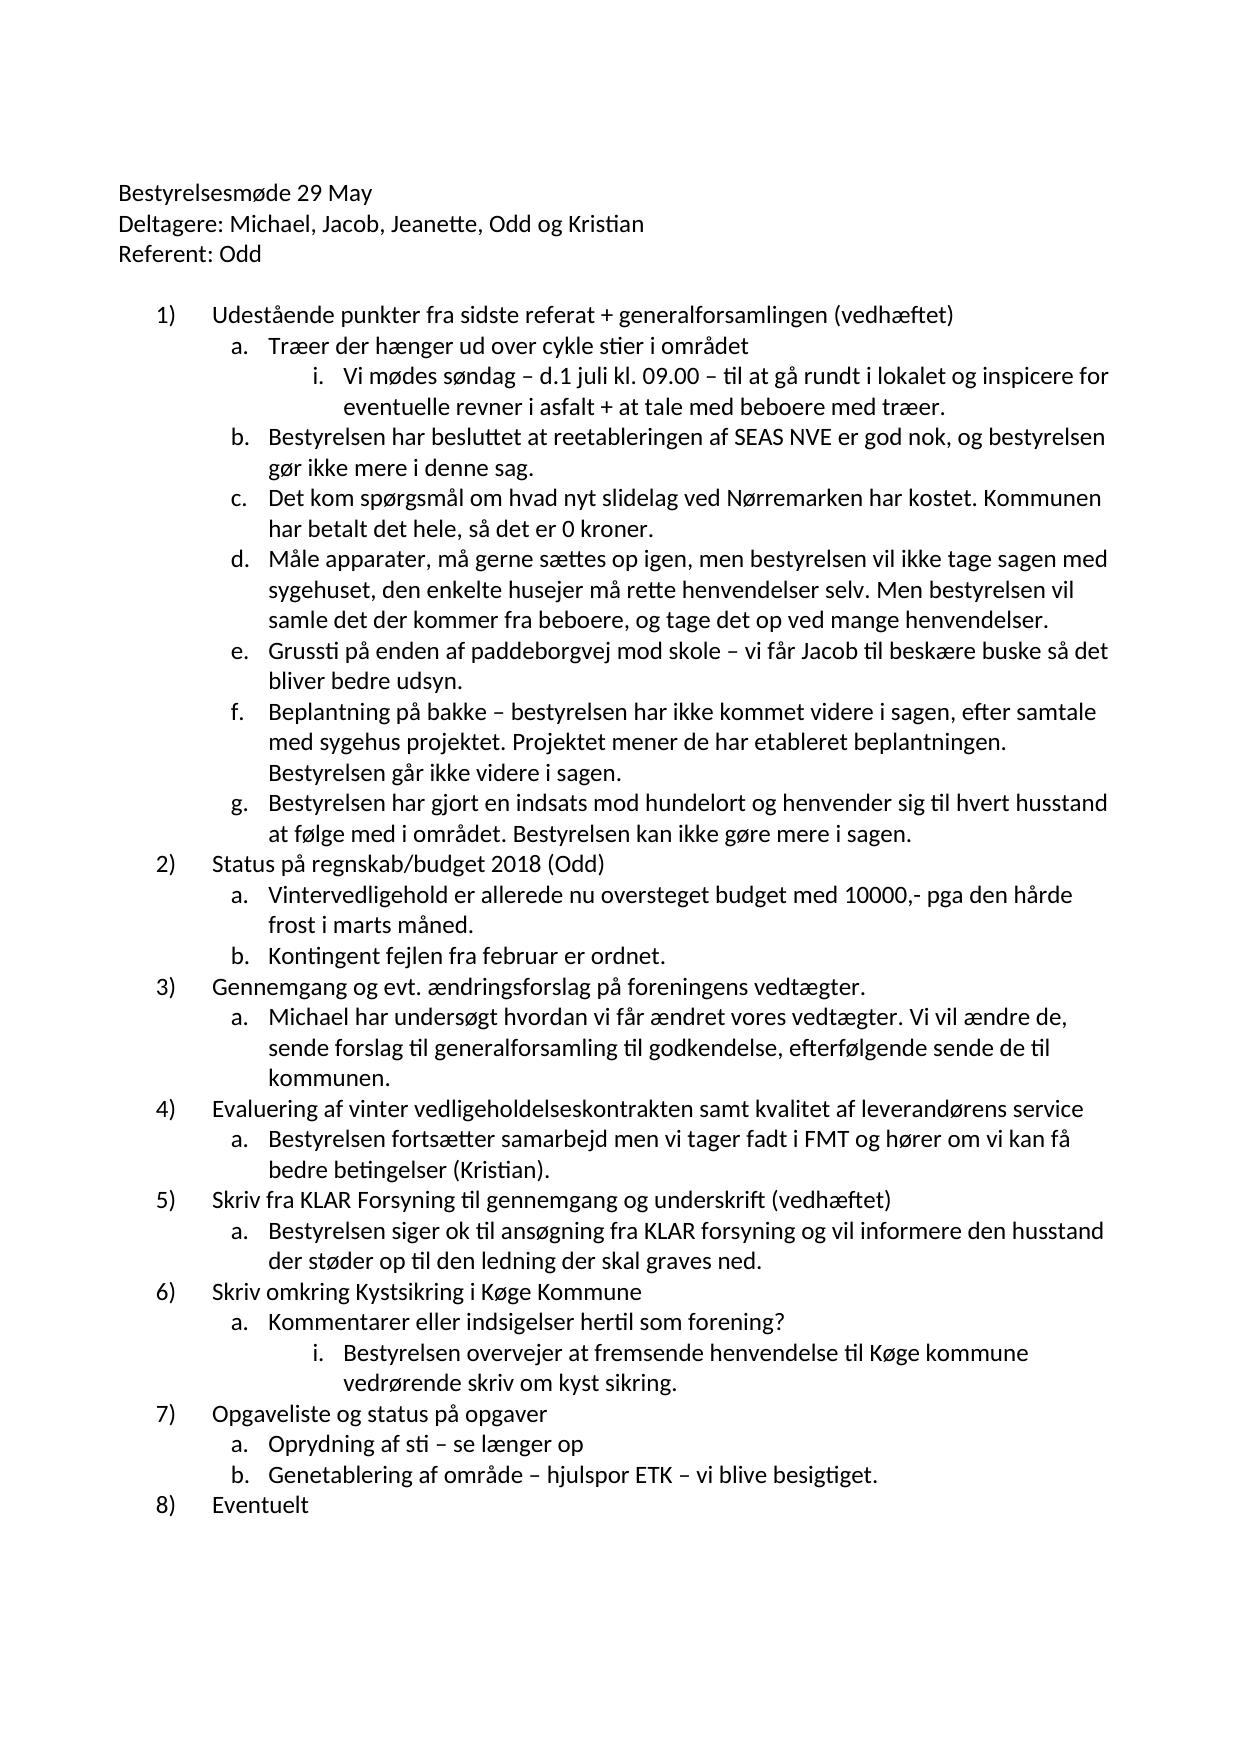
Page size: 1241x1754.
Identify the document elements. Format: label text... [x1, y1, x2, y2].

list Beplantning på bakke – bestyrelsen har ikke kommet videre i sagen, efter samtale med sygehus projektet. Projektet mener de har etableret beplantningen. Bestyrelsen går ikke videre i sagen. [231, 696, 1122, 788]
list Måle apparater, må gerne sættes op igen, men bestyrelsen vil ikke tage sagen med sygehuset, den enkelte husejer må rette henvendelser selv. Men bestyrelsen vil samle det der kommer fra beboere, og tage det op ved mange henvendelser. [231, 543, 1122, 635]
list Kontingent fejlen fra februar er ordnet. [231, 940, 1122, 971]
list Grussti på enden af paddeborgvej mod skole – vi får Jacob til beskære buske så det bliver bedre udsyn. [231, 635, 1122, 696]
list Udestående punkter fra sidste referat + generalforsamlingen (vedhæftet) [156, 299, 1122, 330]
list Vintervedligehold er allerede nu oversteget budget med 10000,- pga den hårde frost i marts måned. [231, 879, 1122, 940]
text Deltagere: Michael, Jacob, Jeanette, Odd og Kristian [118, 208, 1122, 238]
list Bestyrelsen har gjort en indsats mod hundelort og henvender sig til hvert husstand at følge med i området. Bestyrelsen kan ikke gøre mere i sagen. [231, 788, 1122, 849]
list Kommentarer eller indsigelser hertil som forening? [231, 1306, 1122, 1337]
list Skriv fra KLAR Forsyning til gennemgang og underskrift (vedhæftet) [156, 1184, 1122, 1215]
list Gennemgang og evt. ændringsforslag på foreningens vedtægter. [156, 971, 1122, 1001]
list Michael har undersøgt hvordan vi får ændret vores vedtægter. Vi vil ændre de, sende forslag til generalforsamling til godkendelse, efterfølgende sende de til kommunen. [231, 1001, 1122, 1093]
list Bestyrelsen siger ok til ansøgning fra KLAR forsyning og vil informere den husstand der støder op til den ledning der skal graves ned. [231, 1215, 1122, 1276]
list Bestyrelsen fortsætter samarbejd men vi tager fadt i FMT og hører om vi kan få bedre betingelser (Kristian). [231, 1123, 1122, 1184]
list Det kom spørgsmål om hvad nyt slidelag ved Nørremarken har kostet. Kommunen har betalt det hele, så det er 0 kroner. [231, 482, 1122, 543]
list Genetablering af område – hjulspor ETK – vi blive besigtiget. [231, 1459, 1122, 1489]
list Oprydning af sti – se længer op [231, 1428, 1122, 1459]
list Træer der hænger ud over cykle stier i området [231, 330, 1122, 360]
list Vi mødes søndag – d.1 juli kl. 09.00 – til at gå rundt i lokalet og inspicere for eventuelle revner i asfalt + at tale med beboere med træer. [324, 360, 1122, 421]
text Referent: Odd [118, 238, 1122, 269]
list Opgaveliste og status på opgaver [156, 1398, 1122, 1428]
list Bestyrelsen overvejer at fremsende henvendelse til Køge kommune vedrørende skriv om kyst sikring. [324, 1337, 1122, 1398]
list Skriv omkring Kystsikring i Køge Kommune [156, 1276, 1122, 1306]
list Bestyrelsen har besluttet at reetableringen af SEAS NVE er god nok, og bestyrelsen gør ikke mere i denne sag. [231, 421, 1122, 482]
list Evaluering af vinter vedligeholdelseskontrakten samt kvalitet af leverandørens service [156, 1093, 1122, 1123]
text Bestyrelsesmøde 29 May [118, 177, 1122, 208]
list Eventuelt [156, 1489, 1122, 1520]
list Status på regnskab/budget 2018 (Odd) [156, 849, 1122, 879]
